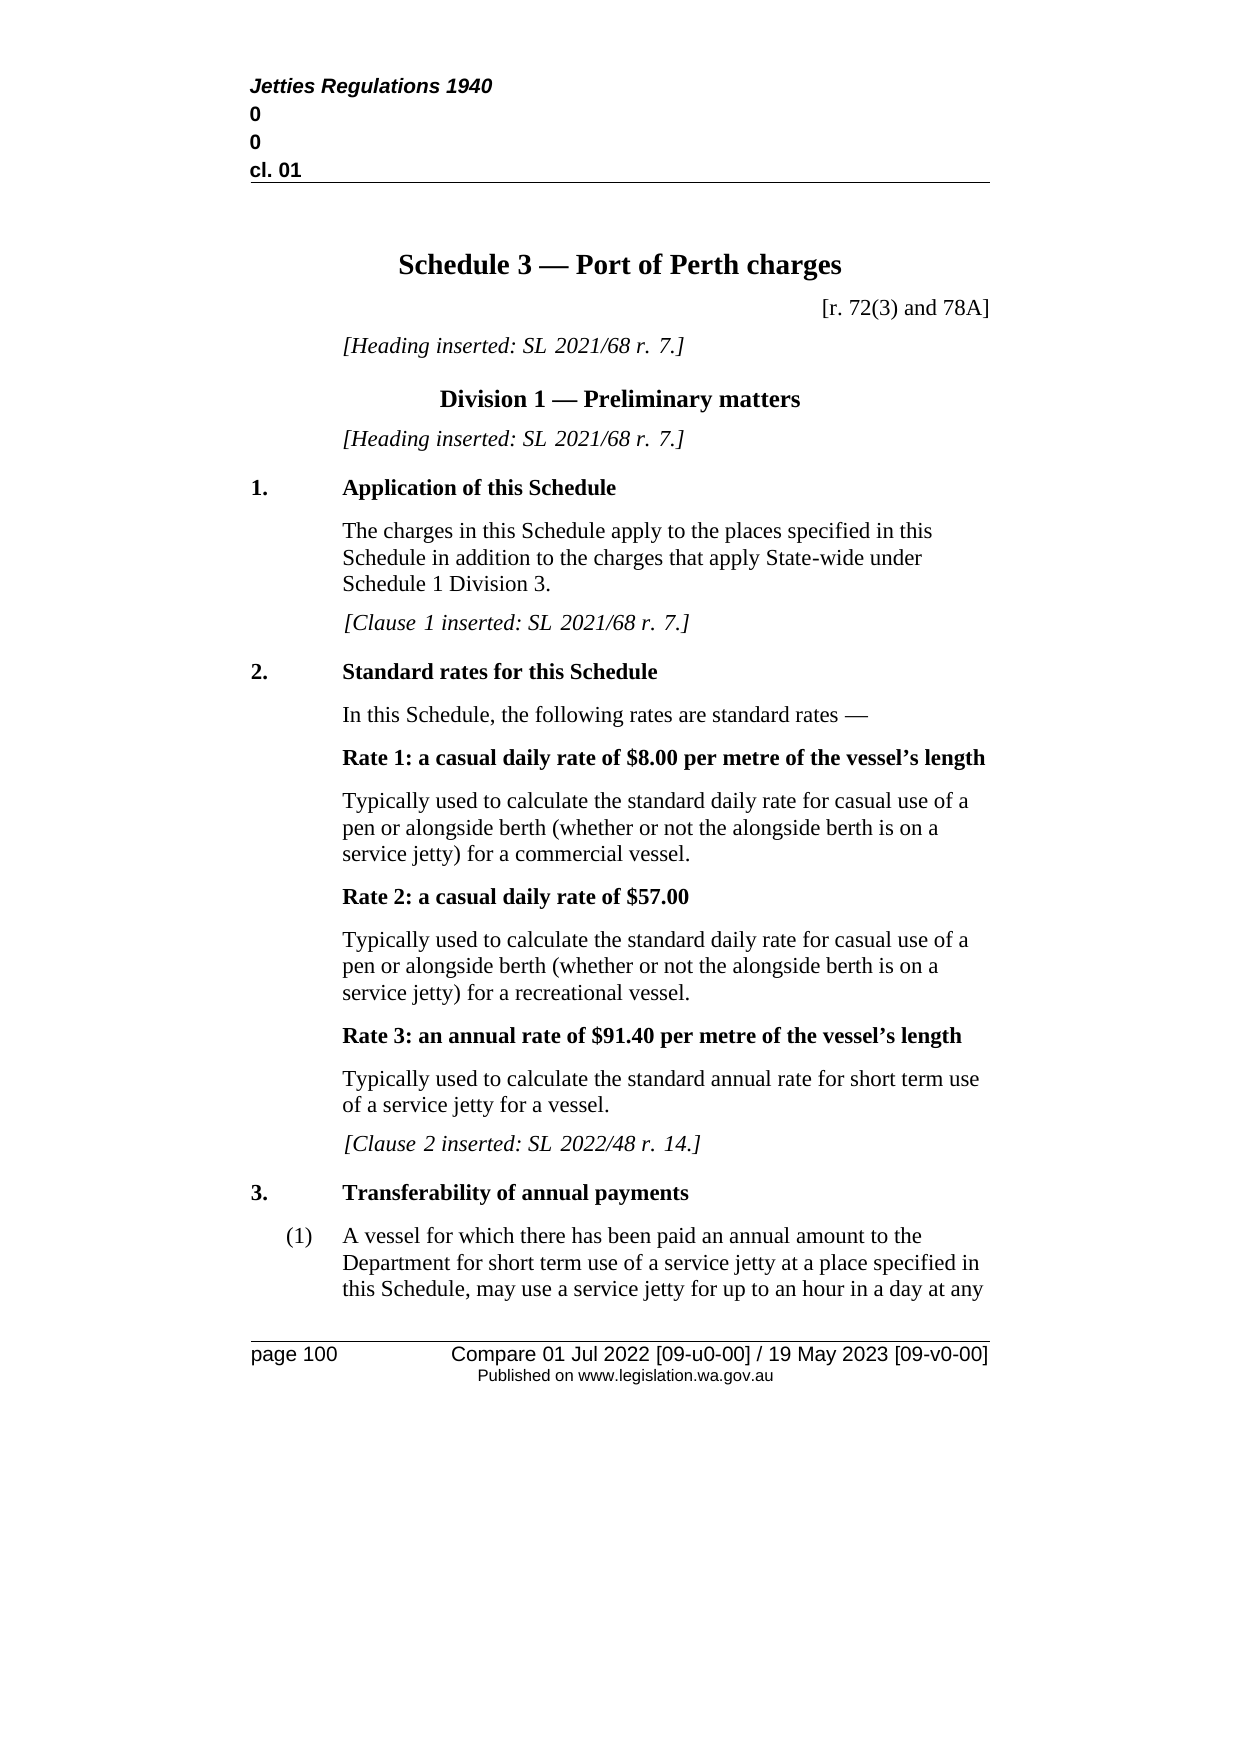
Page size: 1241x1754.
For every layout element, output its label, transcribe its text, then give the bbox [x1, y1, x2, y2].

subtitle 1. Application of this Schedule [251, 474, 990, 501]
text Rate 1: a casual daily rate of $8.00 per metre of the vessel’s length [251, 744, 990, 771]
subtitle 2. Standard rates for this Schedule [251, 658, 990, 684]
text Typically used to calculate the standard daily rate for casual use of a pen or alongside berth (whether or not the alongside berth is on a service jetty) for a commercial vessel. [251, 787, 990, 866]
text Rate 3: an annual rate of $91.40 per metre of the vessel’s length [251, 1022, 990, 1048]
text In this Schedule, the following rates are standard rates — [251, 701, 990, 727]
text The charges in this Schedule apply to the places specified in this Schedule in addition to the charges that apply State-wide under Schedule 1 Division 3. [251, 517, 990, 596]
text [r. 72(3) and 78A] [251, 293, 990, 320]
text Typically used to calculate the standard daily rate for casual use of a pen or alongside berth (whether or not the alongside berth is on a service jetty) for a recreational vessel. [251, 926, 990, 1005]
text [Clause 1 inserted: SL 2021/68 r. 7.] [251, 609, 990, 635]
text [Clause 2 inserted: SL 2022/48 r. 14.] [251, 1130, 990, 1156]
subtitle [Heading inserted: SL 2021/68 r. 7.] [251, 425, 990, 451]
subtitle 3. Transferability of annual payments [251, 1179, 990, 1206]
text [251, 1222, 990, 1301]
text Typically used to calculate the standard annual rate for short term use of a service jetty for a vessel. [251, 1065, 990, 1117]
subtitle Schedule 3 — Port of Perth charges [251, 247, 990, 281]
subtitle Division 1 — Preliminary matters [251, 384, 990, 412]
subtitle [Heading inserted: SL 2021/68 r. 7.] [251, 332, 990, 359]
text Rate 2: a casual daily rate of $57.00 [251, 883, 990, 909]
